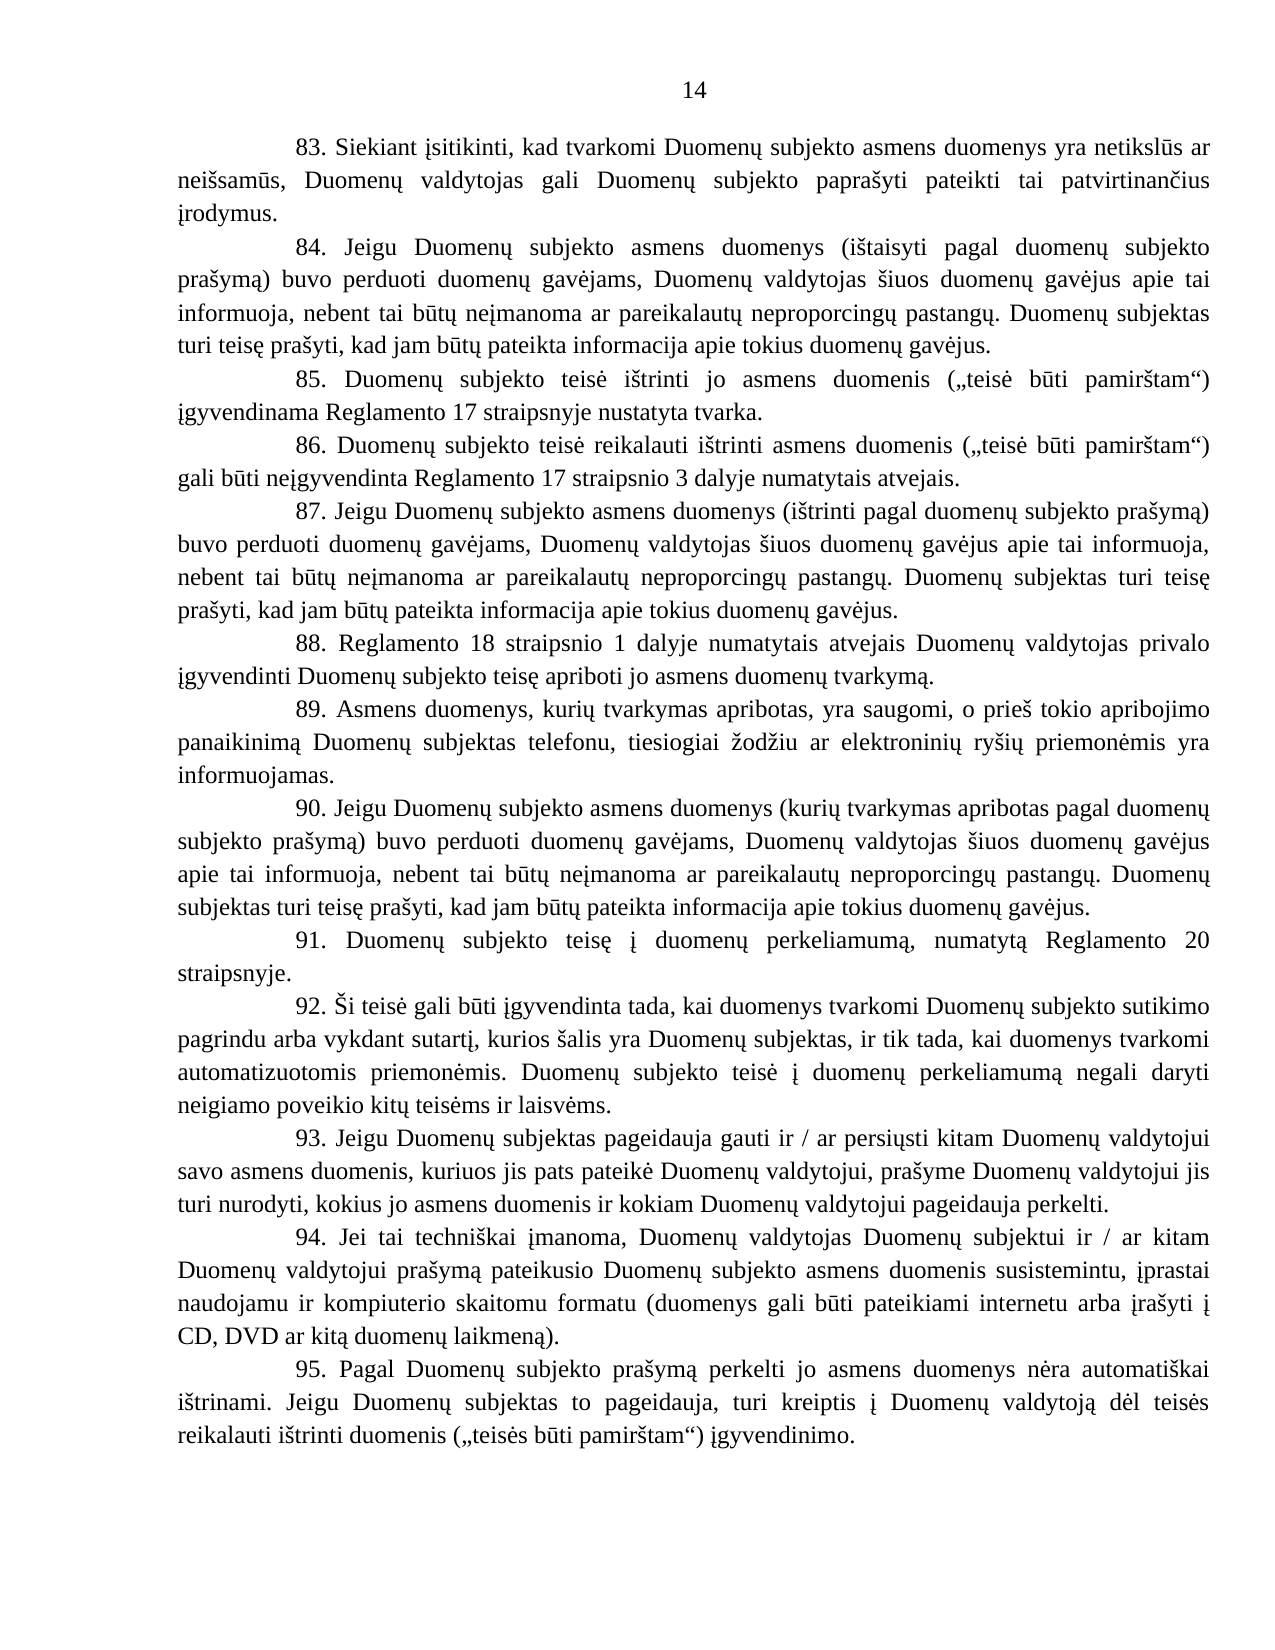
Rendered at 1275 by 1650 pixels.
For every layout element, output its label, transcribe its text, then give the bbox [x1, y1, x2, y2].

list Jeigu Duomenų subjekto asmens duomenys (ištaisyti pagal duomenų subjekto prašymą) buvo perduoti duomenų gavėjams, Duomenų valdytojas šiuos duomenų gavėjus apie tai informuoja, nebent tai būtų neįmanoma ar pareikalautų neproporcingų pastangų. Duomenų subjektas turi teisę prašyti, kad jam būtų pateikta informacija apie tokius duomenų gavėjus. [177, 232, 1211, 359]
list Jeigu Duomenų subjektas pageidauja gauti ir / ar persiųsti kitam Duomenų valdytojui savo asmens duomenis, kuriuos jis pats pateikė Duomenų valdytojui, prašyme Duomenų valdytojui jis turi nurodyti, kokius jo asmens duomenis ir kokiam Duomenų valdytojui pageidauja perkelti. [177, 1123, 1211, 1218]
list Jeigu Duomenų subjekto asmens duomenys (kurių tvarkymas apribotas pagal duomenų subjekto prašymą) buvo perduoti duomenų gavėjams, Duomenų valdytojas šiuos duomenų gavėjus apie tai informuoja, nebent tai būtų neįmanoma ar pareikalautų neproporcingų pastangų. Duomenų subjektas turi teisę prašyti, kad jam būtų pateikta informacija apie tokius duomenų gavėjus. [177, 793, 1211, 921]
list Jei tai techniškai įmanoma, Duomenų valdytojas Duomenų subjektui ir / ar kitam Duomenų valdytojui prašymą pateikusio Duomenų subjekto asmens duomenis susistemintu, įprastai naudojamu ir kompiuterio skaitomu formatu (duomenys gali būti pateikiami internetu arba įrašyti į CD, DVD ar kitą duomenų laikmeną). [177, 1222, 1211, 1350]
list Duomenų subjekto teisė ištrinti jo asmens duomenis („teisė būti pamirštam“) įgyvendinama Reglamento 17 straipsnyje nustatyta tvarka. [177, 364, 1211, 425]
list Siekiant įsitikinti, kad tvarkomi Duomenų subjekto asmens duomenys yra netikslūs ar neišsamūs, Duomenų valdytojas gali Duomenų subjekto paprašyti pateikti tai patvirtinančius įrodymus. [177, 132, 1211, 227]
list Pagal Duomenų subjekto prašymą perkelti jo asmens duomenys nėra automatiškai ištrinami. Jeigu Duomenų subjektas to pageidauja, turi kreiptis į Duomenų valdytoją dėl teisės reikalauti ištrinti duomenis („teisės būti pamirštam“) įgyvendinimo. [177, 1354, 1211, 1449]
list Reglamento 18 straipsnio 1 dalyje numatytais atvejais Duomenų valdytojas privalo įgyvendinti Duomenų subjekto teisę apriboti jo asmens duomenų tvarkymą. [177, 628, 1211, 689]
list Ši teisė gali būti įgyvendinta tada, kai duomenys tvarkomi Duomenų subjekto sutikimo pagrindu arba vykdant sutartį, kurios šalis yra Duomenų subjektas, ir tik tada, kai duomenys tvarkomi automatizuotomis priemonėmis. Duomenų subjekto teisė į duomenų perkeliamumą negali daryti neigiamo poveikio kitų teisėms ir laisvėms. [177, 991, 1211, 1119]
list Asmens duomenys, kurių tvarkymas apribotas, yra saugomi, o prieš tokio apribojimo panaikinimą Duomenų subjektas telefonu, tiesiogiai žodžiu ar elektroninių ryšių priemonėmis yra informuojamas. [177, 694, 1211, 789]
list Duomenų subjekto teisė reikalauti ištrinti asmens duomenis („teisė būti pamirštam“) gali būti neįgyvendinta Reglamento 17 straipsnio 3 dalyje numatytais atvejais. [177, 430, 1211, 491]
list Jeigu Duomenų subjekto asmens duomenys (ištrinti pagal duomenų subjekto prašymą) buvo perduoti duomenų gavėjams, Duomenų valdytojas šiuos duomenų gavėjus apie tai informuoja, nebent tai būtų neįmanoma ar pareikalautų neproporcingų pastangų. Duomenų subjektas turi teisę prašyti, kad jam būtų pateikta informacija apie tokius duomenų gavėjus. [177, 496, 1211, 623]
list Duomenų subjekto teisę į duomenų perkeliamumą, numatytą Reglamento 20 straipsnyje. [177, 925, 1211, 987]
